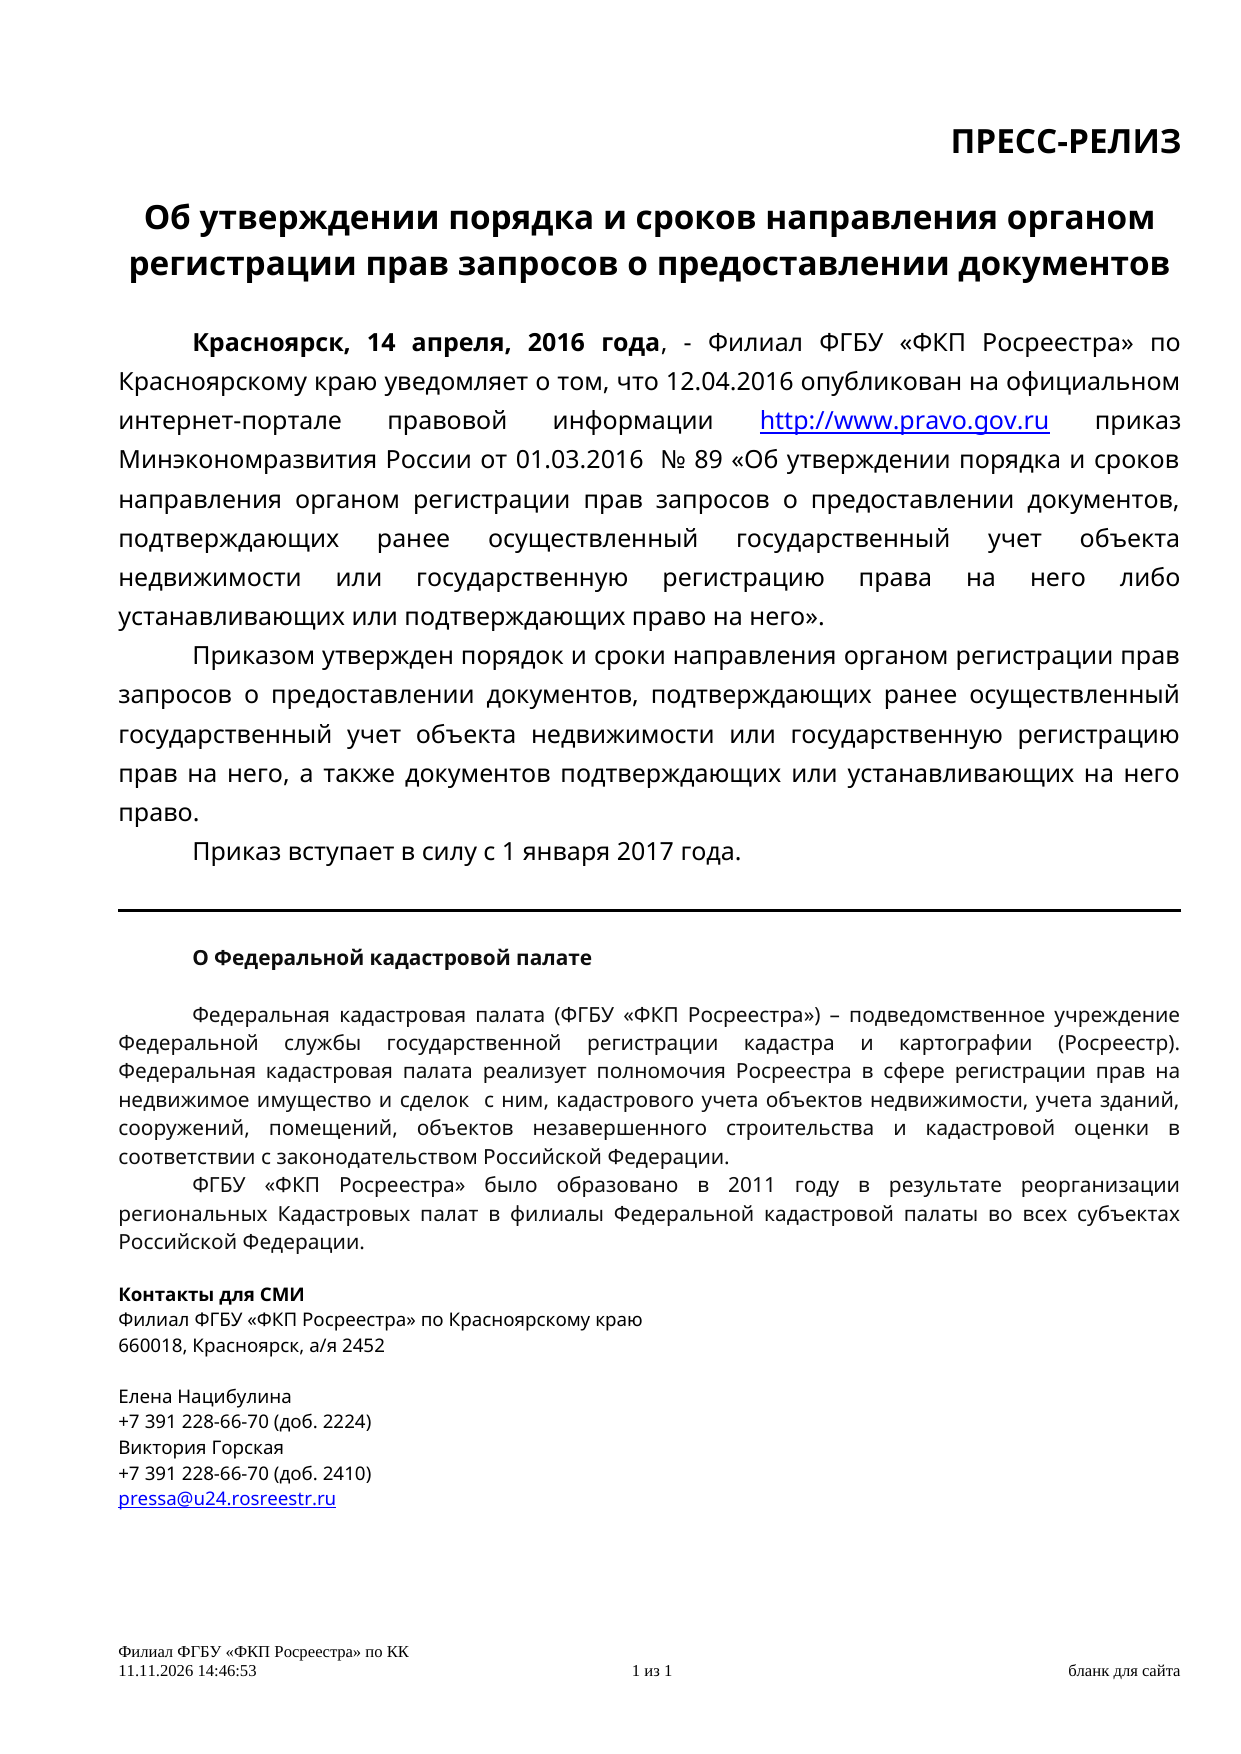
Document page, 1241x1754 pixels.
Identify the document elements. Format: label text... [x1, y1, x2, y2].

text Елена Нацибулина [118, 1383, 1196, 1409]
text Федеральная кадастровая палата (ФГБУ «ФКП Росреестра») – подведомственное учреждение Федеральной службы государственной регистрации кадастра и картографии (Росреестр). Федеральная кадастровая палата реализует полномочия Росреестра в сфере регистрации прав на недвижимое имущество и сделок с ним, кадастрового учета объектов недвижимости, учета зданий, сооружений, помещений, объектов незавершенного строительства и кадастровой оценки в соответствии с законодательством Российской Федерации. [118, 1000, 1181, 1170]
text Приказом утвержден порядок и сроки направления органом регистрации прав запросов о предоставлении документов, подтверждающих ранее осуществленный государственный учет объекта недвижимости или государственную регистрацию прав на него, а также документов подтверждающих или устанавливающих на него право. [118, 638, 1181, 829]
text pressa@u24.rosreestr.ru [118, 1485, 1196, 1511]
text Приказ вступает в силу с 1 января 2017 года. [118, 834, 1181, 868]
text Филиал ФГБУ «ФКП Росреестра» по Красноярскому краю [118, 1307, 1196, 1332]
text +7 391 228-66-70 (доб. 2410) [118, 1460, 1196, 1485]
text 660018, Красноярск, а/я 2452 [118, 1332, 1196, 1358]
text +7 391 228-66-70 (доб. 2224) [118, 1409, 1196, 1434]
text Контакты для СМИ [118, 1281, 1196, 1307]
text О Федеральной кадастровой палате [118, 943, 1181, 971]
text ФГБУ «ФКП Росреестра» было образовано в 2011 году в результате реорганизации региональных Кадастровых палат в филиалы Федеральной кадастровой палаты во всех субъектах Российской Федерации. [118, 1170, 1181, 1256]
text Красноярск, 14 апреля, 2016 года, - Филиал ФГБУ «ФКП Росреестра» по Красноярскому краю уведомляет о том, что 12.04.2016 опубликован на официальном интернет-портале правовой информации http://www.pravo.gov.ru приказ Минэкономразвития России от 01.03.2016 № 89 «Об утверждении порядка и сроков направления органом регистрации прав запросов о предоставлении документов, подтверждающих ранее осуществленный государственный учет объекта недвижимости или государственную регистрацию права на него либо устанавливающих или подтверждающих право на него». [118, 324, 1181, 633]
text ПРЕСС-РЕЛИЗ [118, 118, 1181, 163]
text Об утверждении порядка и сроков направления органом регистрации прав запросов о предоставлении документов [118, 194, 1181, 285]
text Виктория Горская [118, 1434, 1196, 1460]
